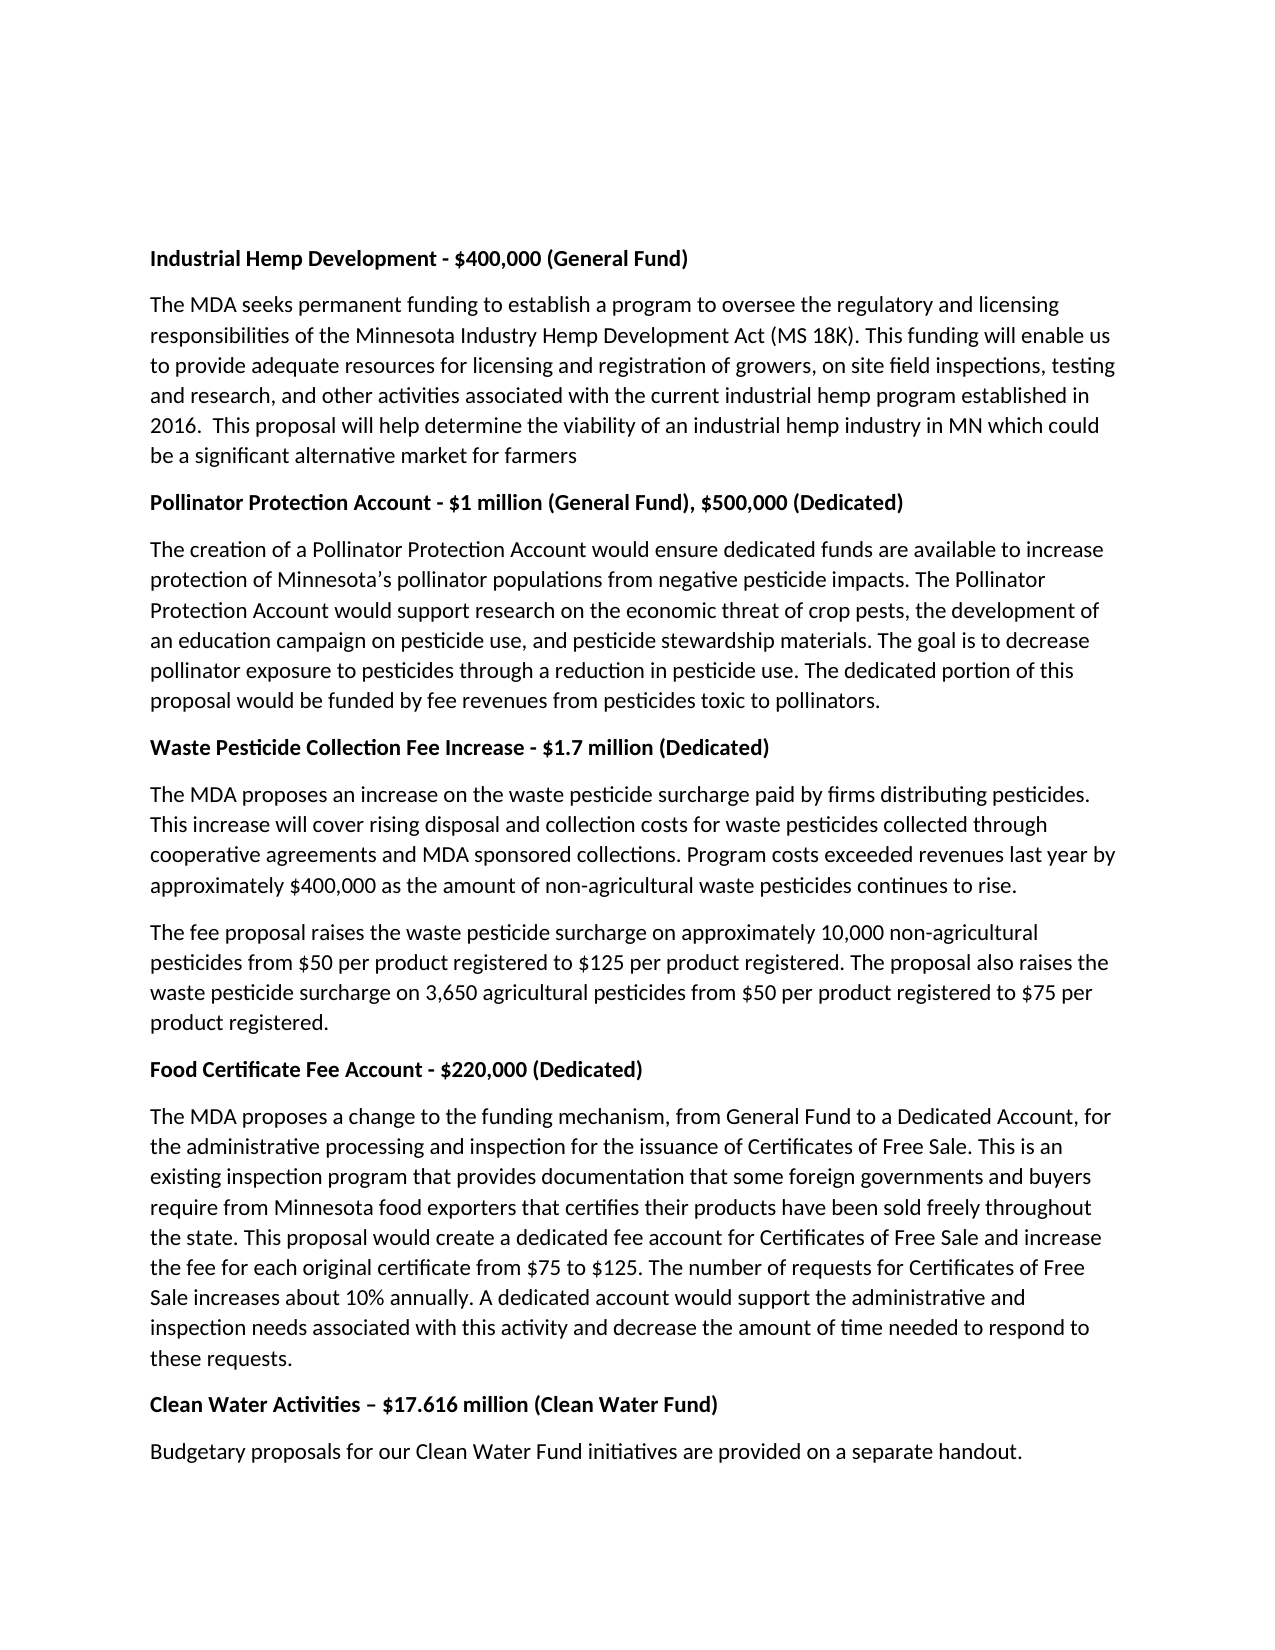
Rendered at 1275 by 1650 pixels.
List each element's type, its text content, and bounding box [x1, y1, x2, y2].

text Clean Water Activities – $17.616 million (Clean Water Fund) [150, 1391, 1125, 1419]
text Industrial Hemp Development - $400,000 (General Fund) [150, 244, 1125, 272]
text The MDA proposes an increase on the waste pesticide surcharge paid by firms distributing pesticides. This increase will cover rising disposal and collection costs for waste pesticides collected through cooperative agreements and MDA sponsored collections. Program costs exceeded revenues last year by approximately $400,000 as the amount of non-agricultural waste pesticides continues to rise. [150, 780, 1125, 899]
text The creation of a Pollinator Protection Account would ensure dedicated funds are available to increase protection of Minnesota’s pollinator populations from negative pesticide impacts. The Pollinator Protection Account would support research on the economic threat of crop pests, the development of an education campaign on pesticide use, and pesticide stewardship materials. The goal is to decrease pollinator exposure to pesticides through a reduction in pesticide use. The dedicated portion of this proposal would be funded by fee revenues from pesticides toxic to pollinators. [150, 535, 1125, 714]
text Food Certificate Fee Account - $220,000 (Dedicated) [150, 1055, 1125, 1083]
text The fee proposal raises the waste pesticide surcharge on approximately 10,000 non-agricultural pesticides from $50 per product registered to $125 per product registered. The proposal also raises the waste pesticide surcharge on 3,650 agricultural pesticides from $50 per product registered to $75 per product registered. [150, 918, 1125, 1036]
text Budgetary proposals for our Clean Water Fund initiatives are provided on a separate handout. [150, 1437, 1125, 1466]
text Pollinator Protection Account - $1 million (General Fund), $500,000 (Dedicated) [150, 488, 1125, 517]
text The MDA seeks permanent funding to establish a program to oversee the regulatory and licensing responsibilities of the Minnesota Industry Hemp Development Act (MS 18K). This funding will enable us to provide adequate resources for licensing and registration of growers, on site field inspections, testing and research, and other activities associated with the current industrial hemp program established in 2016. This proposal will help determine the viability of an industrial hemp industry in MN which could be a significant alternative market for farmers [150, 291, 1125, 470]
text The MDA proposes a change to the funding mechanism, from General Fund to a Dedicated Account, for the administrative processing and inspection for the issuance of Certificates of Free Sale. This is an existing inspection program that provides documentation that some foreign governments and buyers require from Minnesota food exporters that certifies their products have been sold freely throughout the state. This proposal would create a dedicated fee account for Certificates of Free Sale and increase the fee for each original certificate from $75 to $125. The number of requests for Certificates of Free Sale increases about 10% annually. A dedicated account would support the administrative and inspection needs associated with this activity and decrease the amount of time needed to respond to these requests. [150, 1102, 1125, 1372]
text Waste Pesticide Collection Fee Increase - $1.7 million (Dedicated) [150, 733, 1125, 761]
